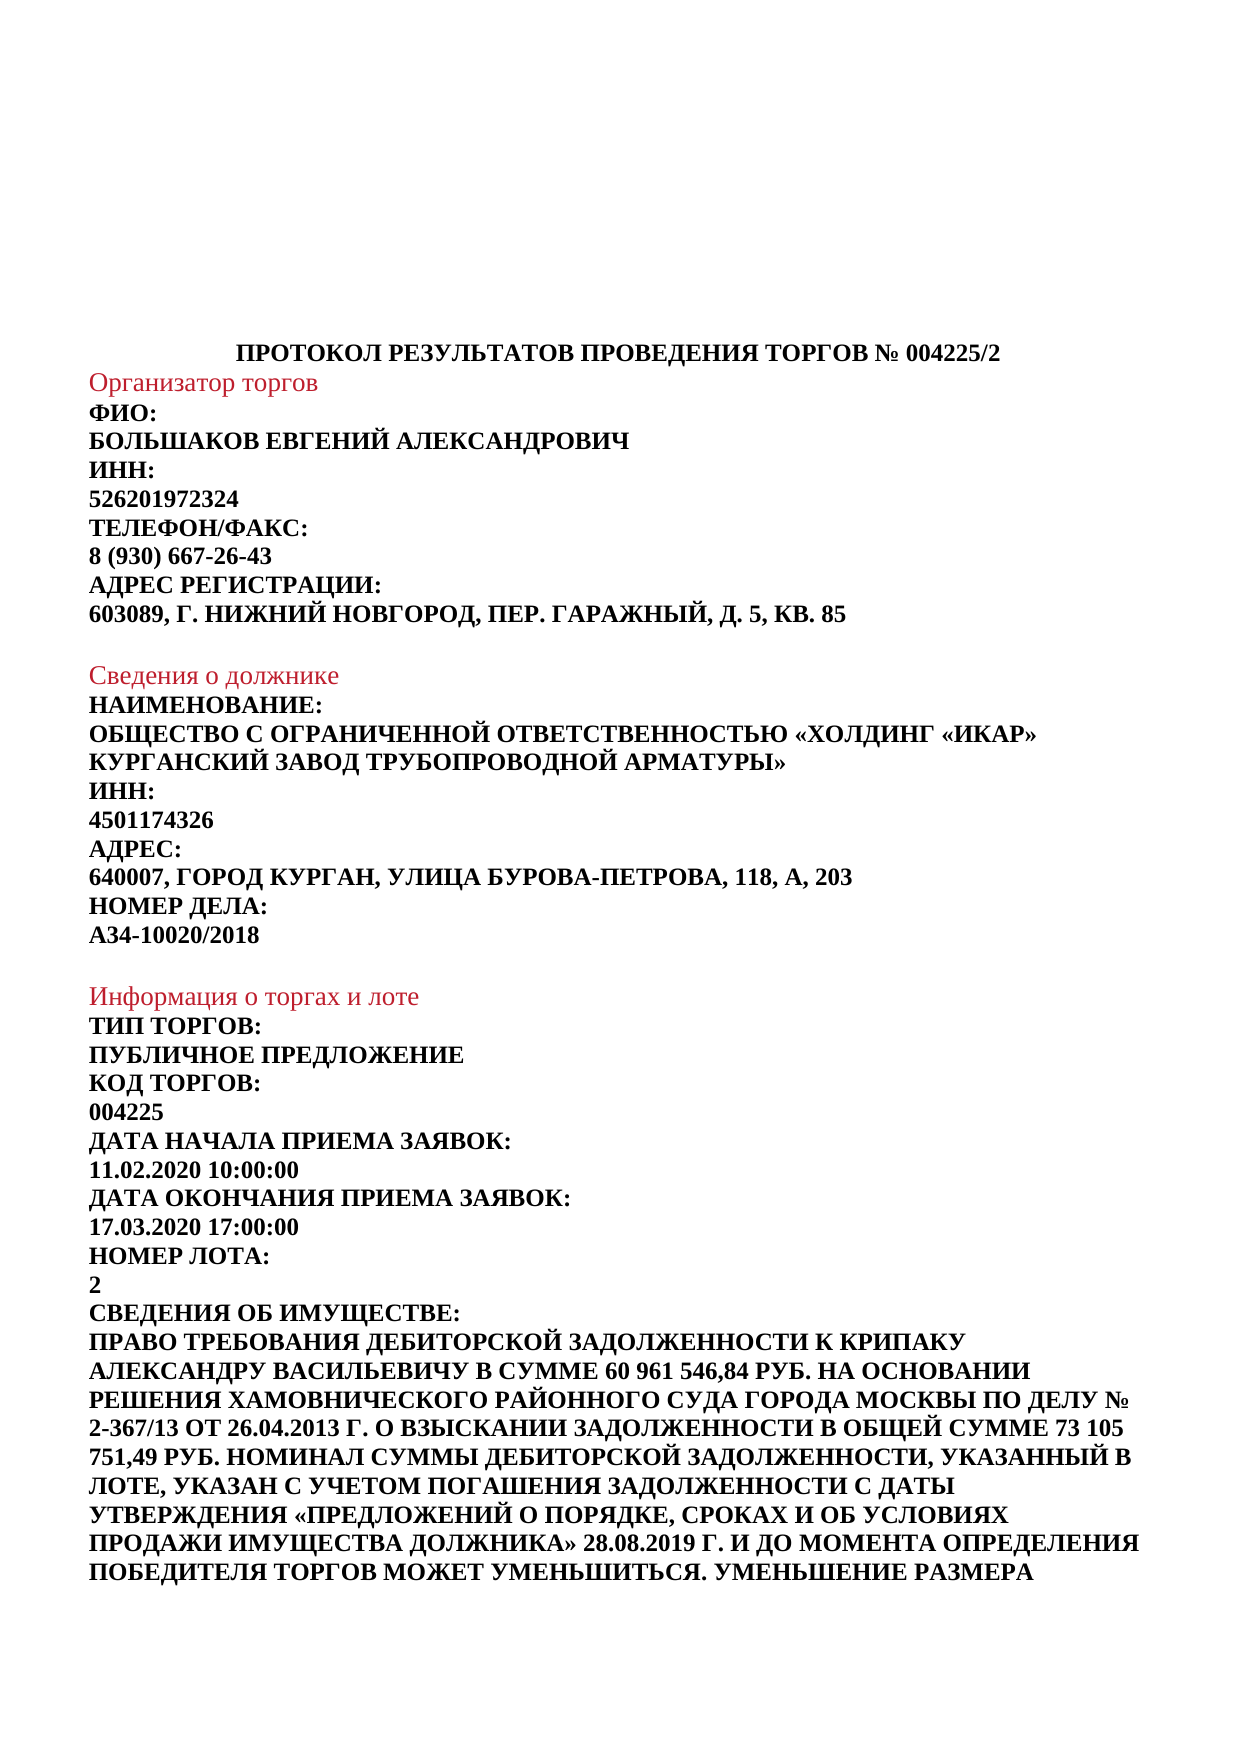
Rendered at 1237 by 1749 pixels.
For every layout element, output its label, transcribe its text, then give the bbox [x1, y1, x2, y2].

text ПРОТОКОЛ РЕЗУЛЬТАТОВ ПРОВЕДЕНИЯ ТОРГОВ № 004225/2 [88, 88, 1148, 366]
